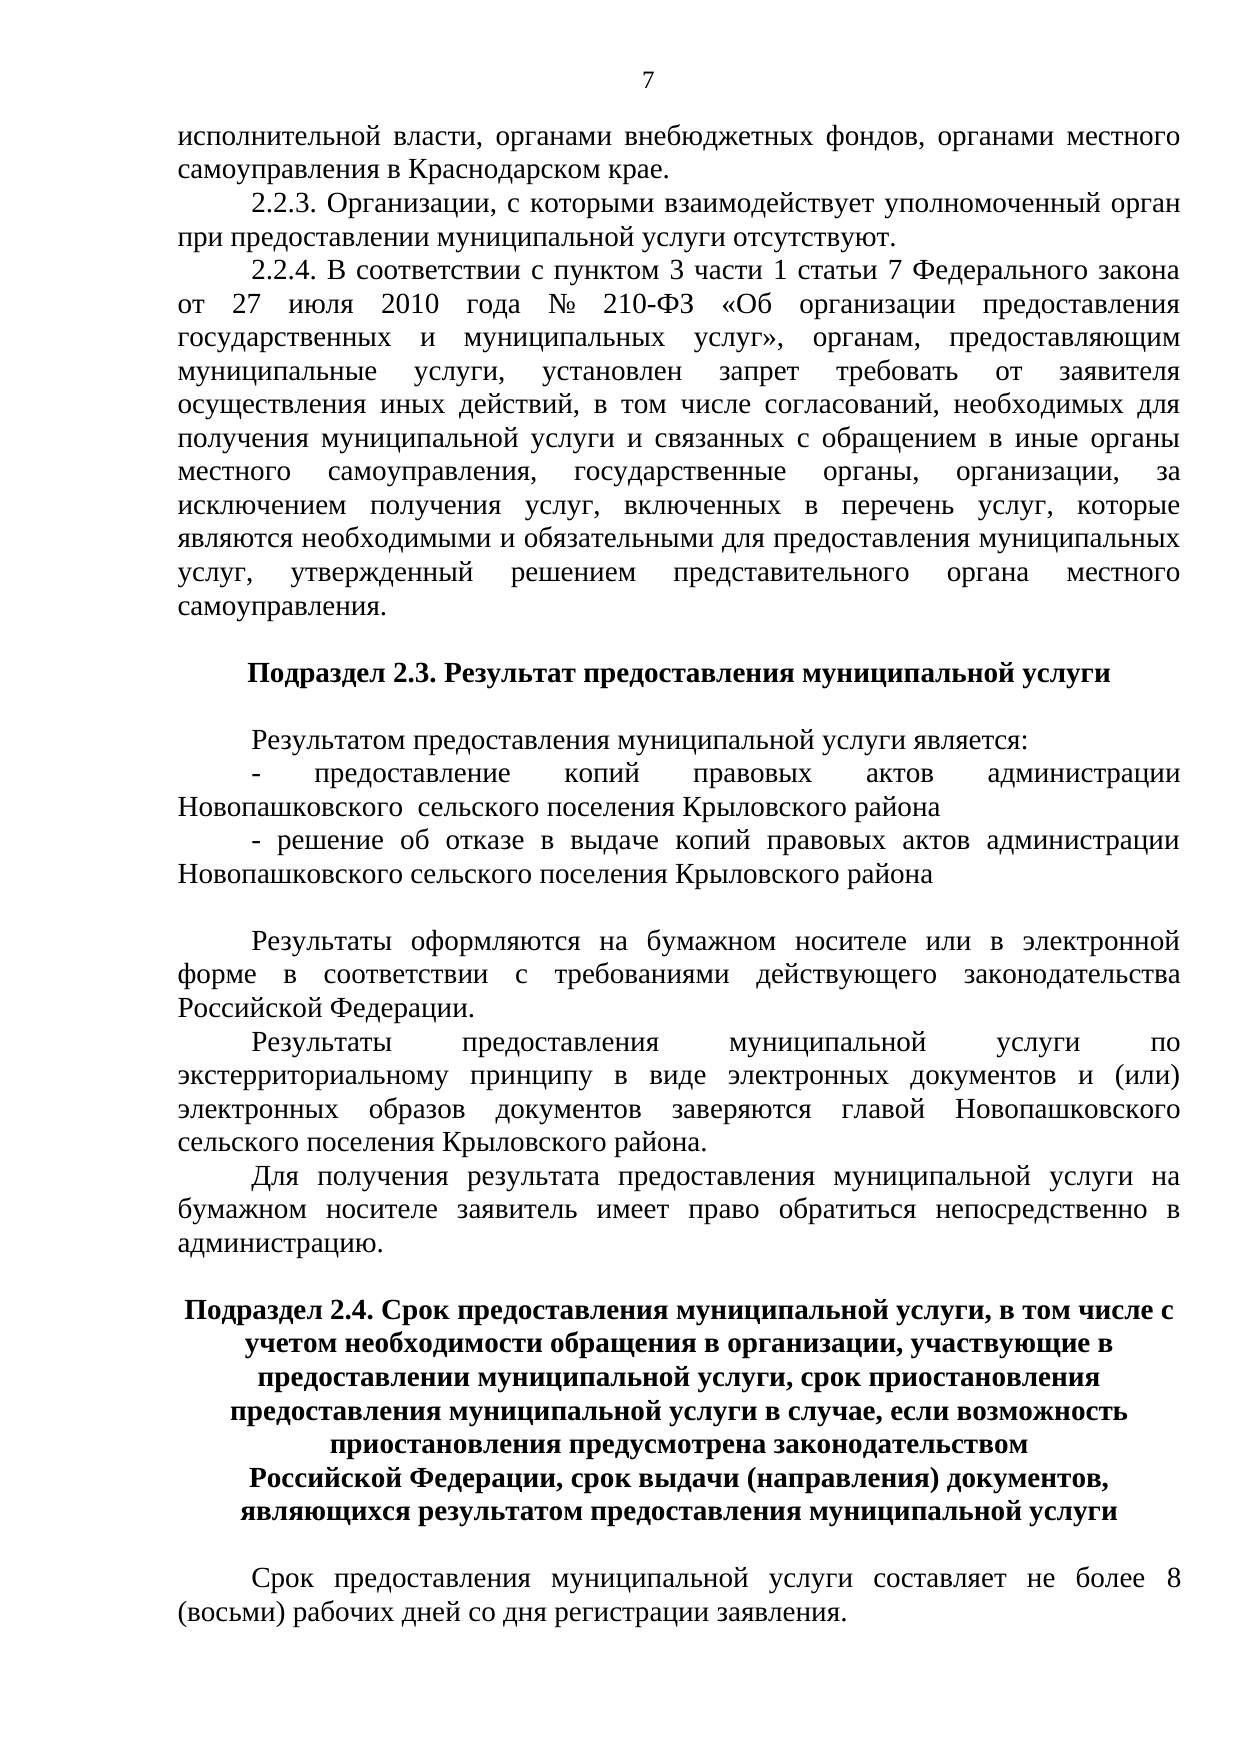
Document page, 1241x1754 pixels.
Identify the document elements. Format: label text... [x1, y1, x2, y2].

text предоставления муниципальной услуги в случае, если возможность [177, 1393, 1181, 1426]
text Для получения результата предоставления муниципальной услуги на бумажном носителе заявитель имеет право обратиться непосредственно в администрацию. [177, 1158, 1181, 1258]
text 2.2.3. Организации, с которыми взаимодействует уполномоченный орган при предоставлении муниципальной услуги отсутствуют. [177, 185, 1181, 252]
text предоставлении муниципальной услуги, срок приостановления [177, 1359, 1181, 1393]
text Подраздел 2.4. Срок предоставления муниципальной услуги, в том числе с учетом необходимости обращения в организации, участвующие в [177, 1292, 1181, 1359]
text Результаты оформляются на бумажном носителе или в электронной форме в соответствии с требованиями действующего законодательства Российской Федерации. [177, 923, 1181, 1024]
text 2.2.4. В соответствии с пунктом 3 части 1 статьи 7 Федерального закона от 27 июля 2010 года № 210-ФЗ «Об организации предоставления государственных и муниципальных услуг», органам, предоставляющим муниципальные услуги, установлен запрет требовать от заявителя осуществления иных действий, в том числе согласований, необходимых для получения муниципальной услуги и связанных с обращением в иные органы местного самоуправления, государственные органы, организации, за исключением получения услуг, включенных в перечень услуг, которые являются необходимыми и обязательными для предоставления муниципальных услуг, утвержденный решением представительного органа местного самоуправления. [177, 252, 1181, 621]
text Результаты предоставления муниципальной услуги по экстерриториальному принципу в виде электронных документов и (или) электронных образов документов заверяются главой Новопашковского сельского поселения Крыловского района. [177, 1024, 1181, 1158]
text - решение об отказе в выдаче копий правовых актов администрации Новопашковского сельского поселения Крыловского района [177, 822, 1181, 889]
text Срок предоставления муниципальной услуги составляет не более 8 (восьми) рабочих дней со дня регистрации заявления. [177, 1560, 1181, 1627]
text - предоставление копий правовых актов администрации Новопашковского сельского поселения Крыловского района [177, 755, 1181, 822]
text Российской Федерации, срок выдачи (направления) документов, [177, 1460, 1181, 1493]
text Результатом предоставления муниципальной услуги является: [177, 722, 1181, 755]
text являющихся результатом предоставления муниципальной услуги [177, 1493, 1181, 1527]
text приостановления предусмотрена законодательством [177, 1426, 1181, 1460]
text Подраздел 2.3. Результат предоставления муниципальной услуги [177, 655, 1181, 688]
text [177, 118, 1181, 185]
